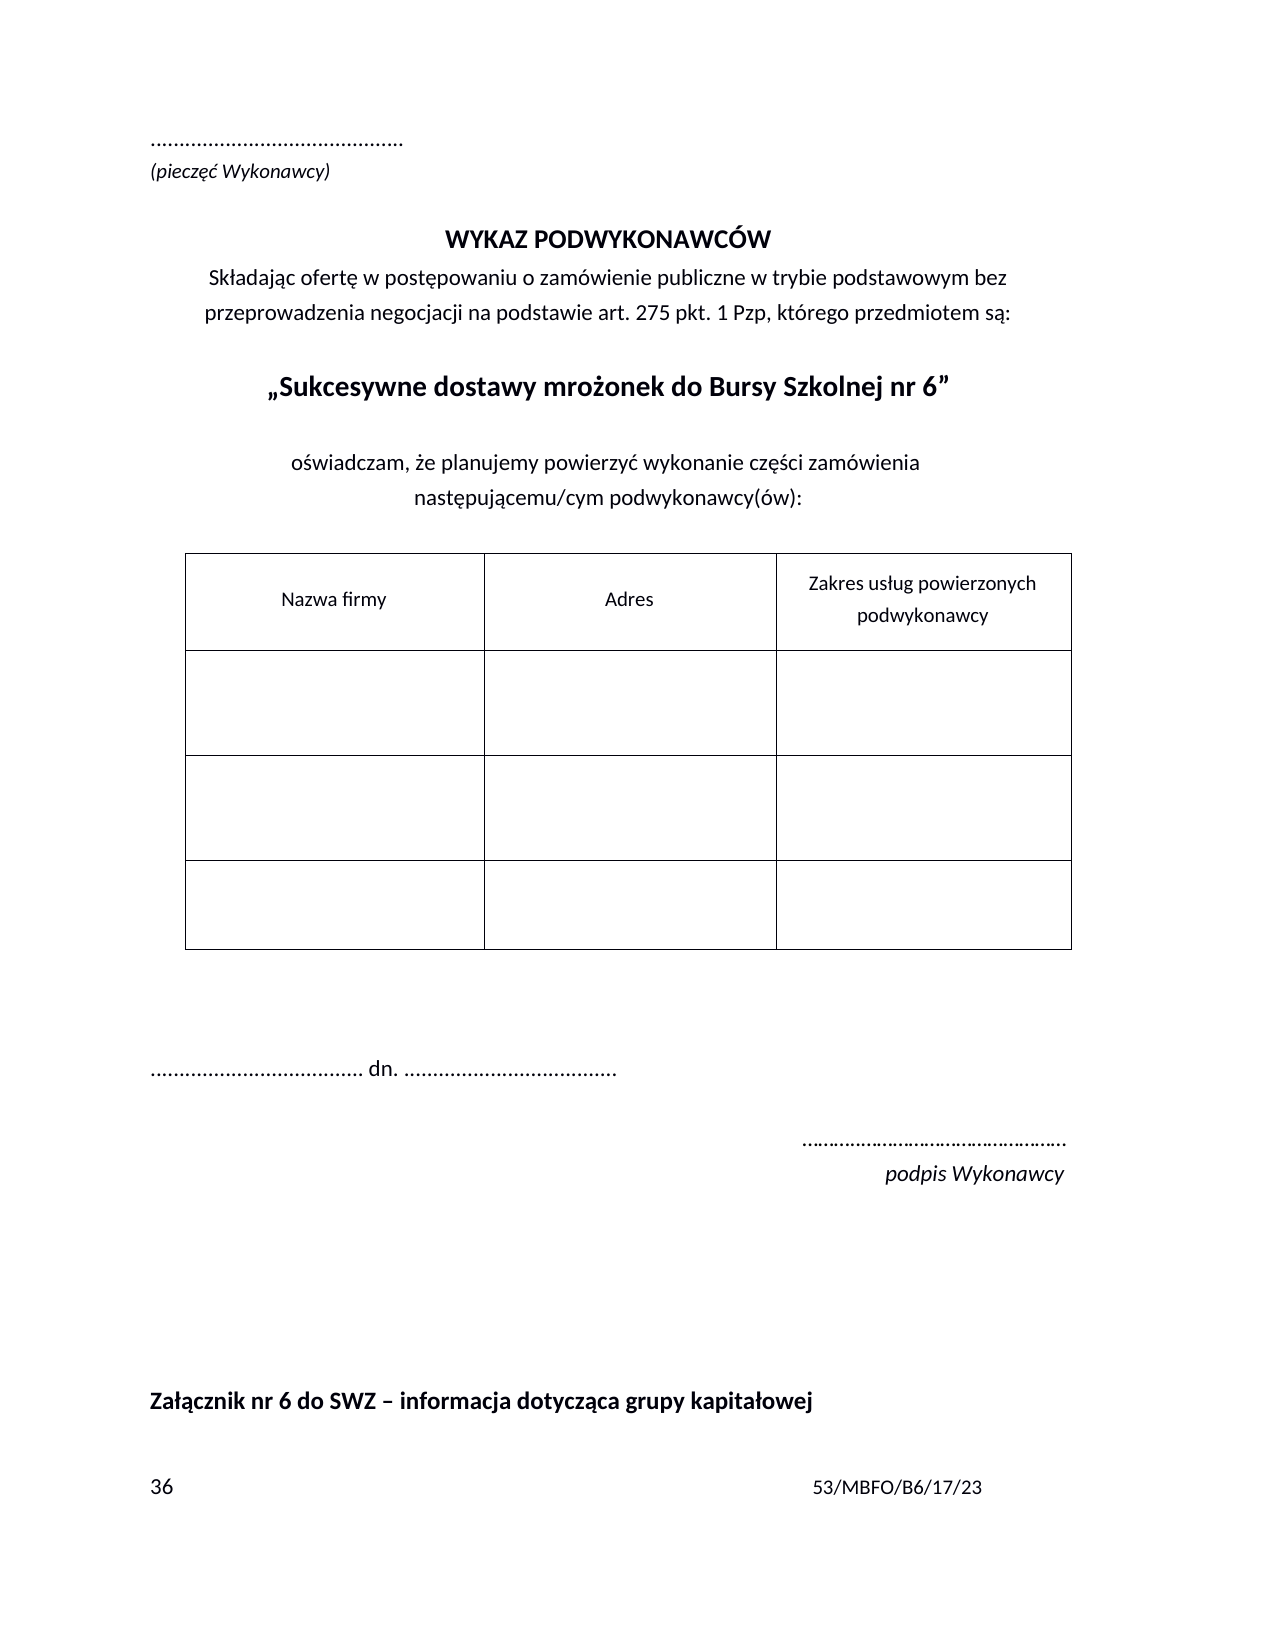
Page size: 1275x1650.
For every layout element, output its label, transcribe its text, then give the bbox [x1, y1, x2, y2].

text Załącznik nr 6 do SWZ – informacja dotycząca grupy kapitałowej [150, 1386, 970, 1416]
table_header Nazwa firmy [186, 554, 484, 650]
text ............................................ [150, 124, 1066, 152]
table_cell [777, 756, 1071, 859]
text WYKAZ PODWYKONAWCÓW [150, 222, 1066, 255]
text Składając ofertę w postępowaniu o zamówienie publiczne w trybie podstawowym bez przeprowadzenia negocjacji na podstawie art. 275 pkt. 1 Pzp, którego przedmiotem są: [150, 263, 1066, 326]
table_cell [777, 651, 1071, 755]
text oświadczam, że planujemy powierzyć wykonanie części zamówienia następującemu/cym podwykonawcy(ów): [150, 448, 1066, 511]
text podpis Wykonawcy [519, 1159, 1066, 1188]
text (pieczęć Wykonawcy) [150, 159, 1066, 184]
table_cell [186, 651, 484, 755]
text ………..………………………………… [704, 1124, 1066, 1153]
table_cell [777, 861, 1071, 948]
table_header Adres [485, 554, 776, 650]
table_cell [186, 861, 484, 948]
text ..................................... dn. ..................................... [150, 1054, 1066, 1083]
table_header Zakres usług powierzonych podwykonawcy [777, 554, 1071, 650]
table_cell [186, 756, 484, 859]
table_cell [485, 861, 776, 948]
table_cell [485, 756, 776, 859]
table_cell [485, 651, 776, 755]
text „Sukcesywne dostawy mrożonek do Bursy Szkolnej nr 6” [150, 368, 1066, 404]
